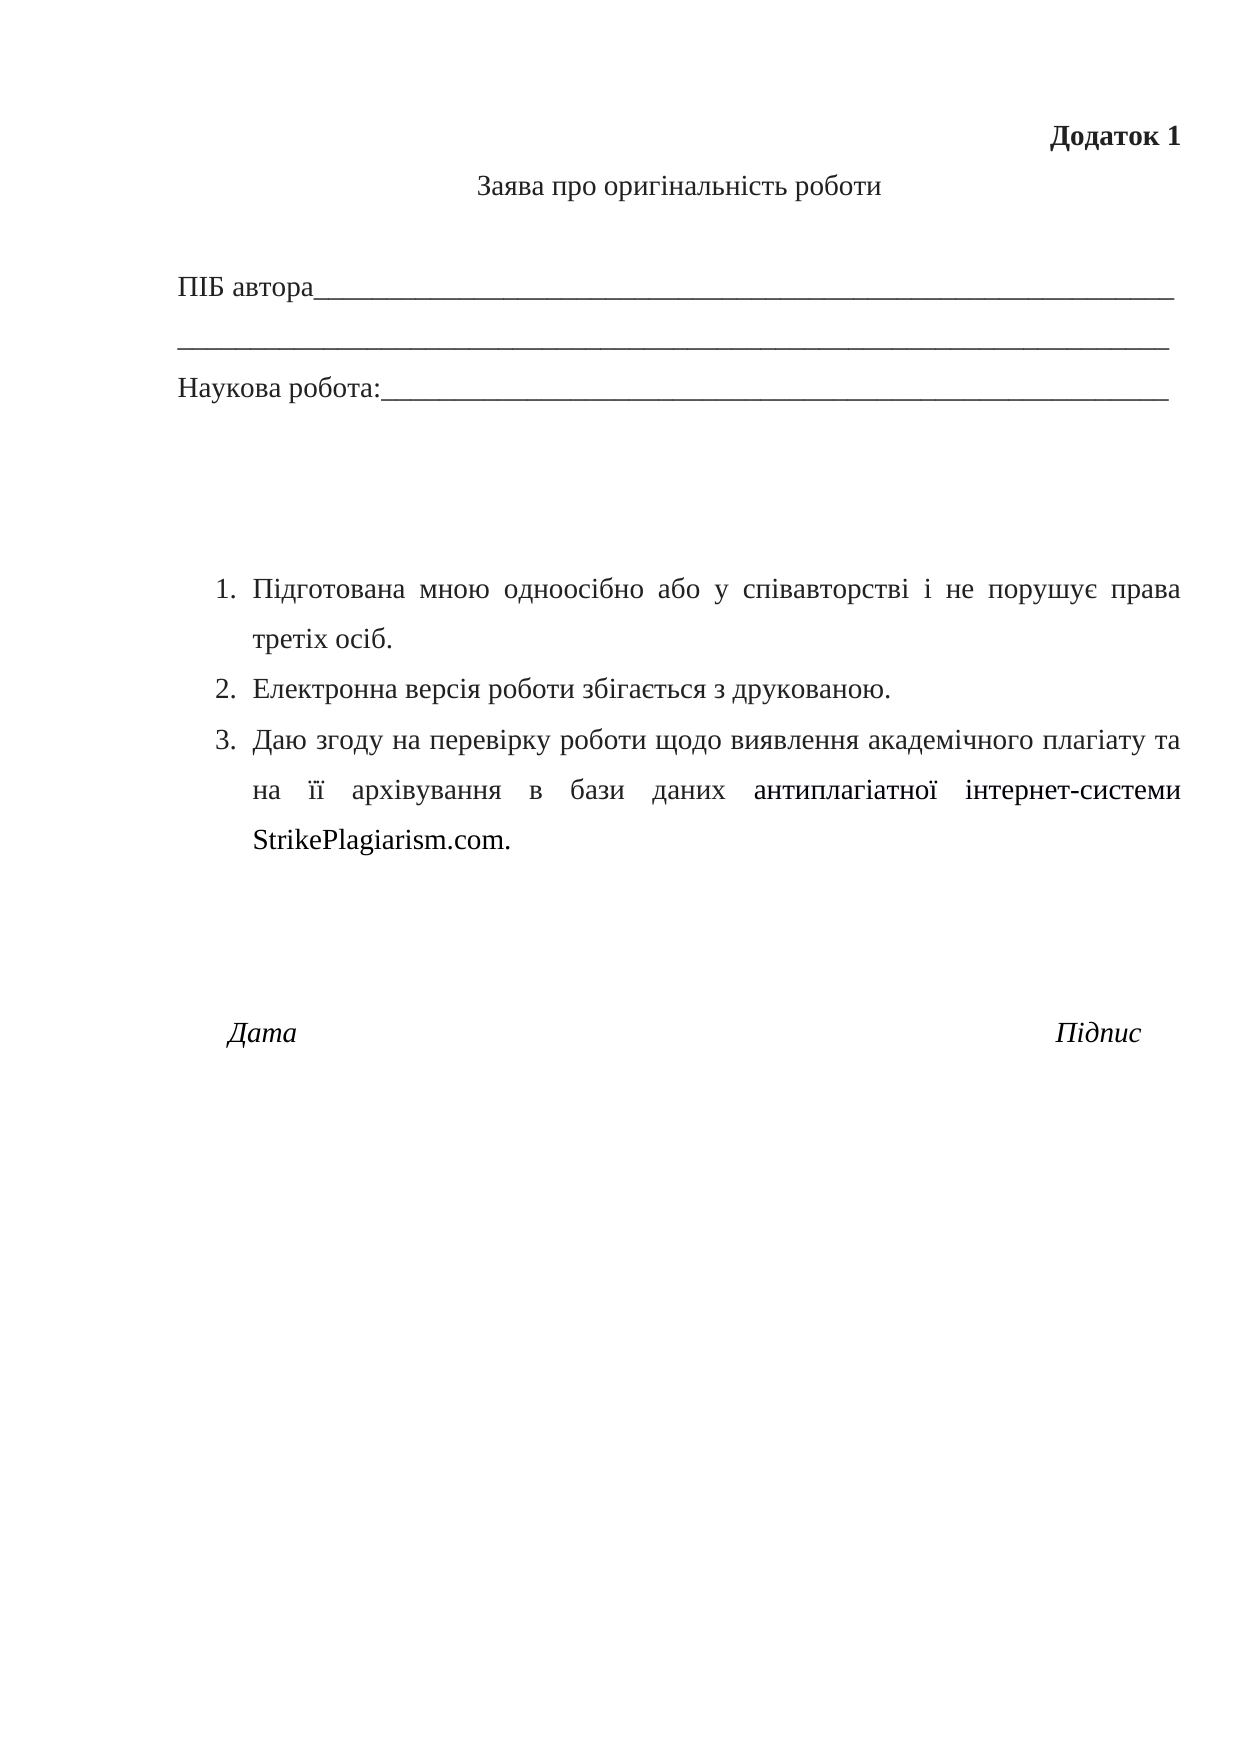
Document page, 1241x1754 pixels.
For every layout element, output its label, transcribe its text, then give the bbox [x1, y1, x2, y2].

text ПІБ автора___________________________________________________________ [177, 269, 1181, 303]
text Додаток 1 [177, 118, 1181, 152]
text ____________________________________________________________________ [177, 319, 1181, 353]
list Електронна версія роботи збігається з друкованою. [215, 672, 1181, 705]
list Даю згоду на перевірку роботи щодо виявлення академічного плагіату та на її архівування в бази даних антиплагіатної інтернет-системи StrikePlagiarism.com. [215, 722, 1181, 856]
text Заява про оригінальність роботи [177, 168, 1181, 202]
text Наукова робота:______________________________________________________ [177, 370, 1181, 403]
list Підготована мною одноосібно або у співавторстві і не порушує права третіх осіб. [215, 571, 1181, 655]
text Дата Підпис [177, 1015, 1181, 1049]
